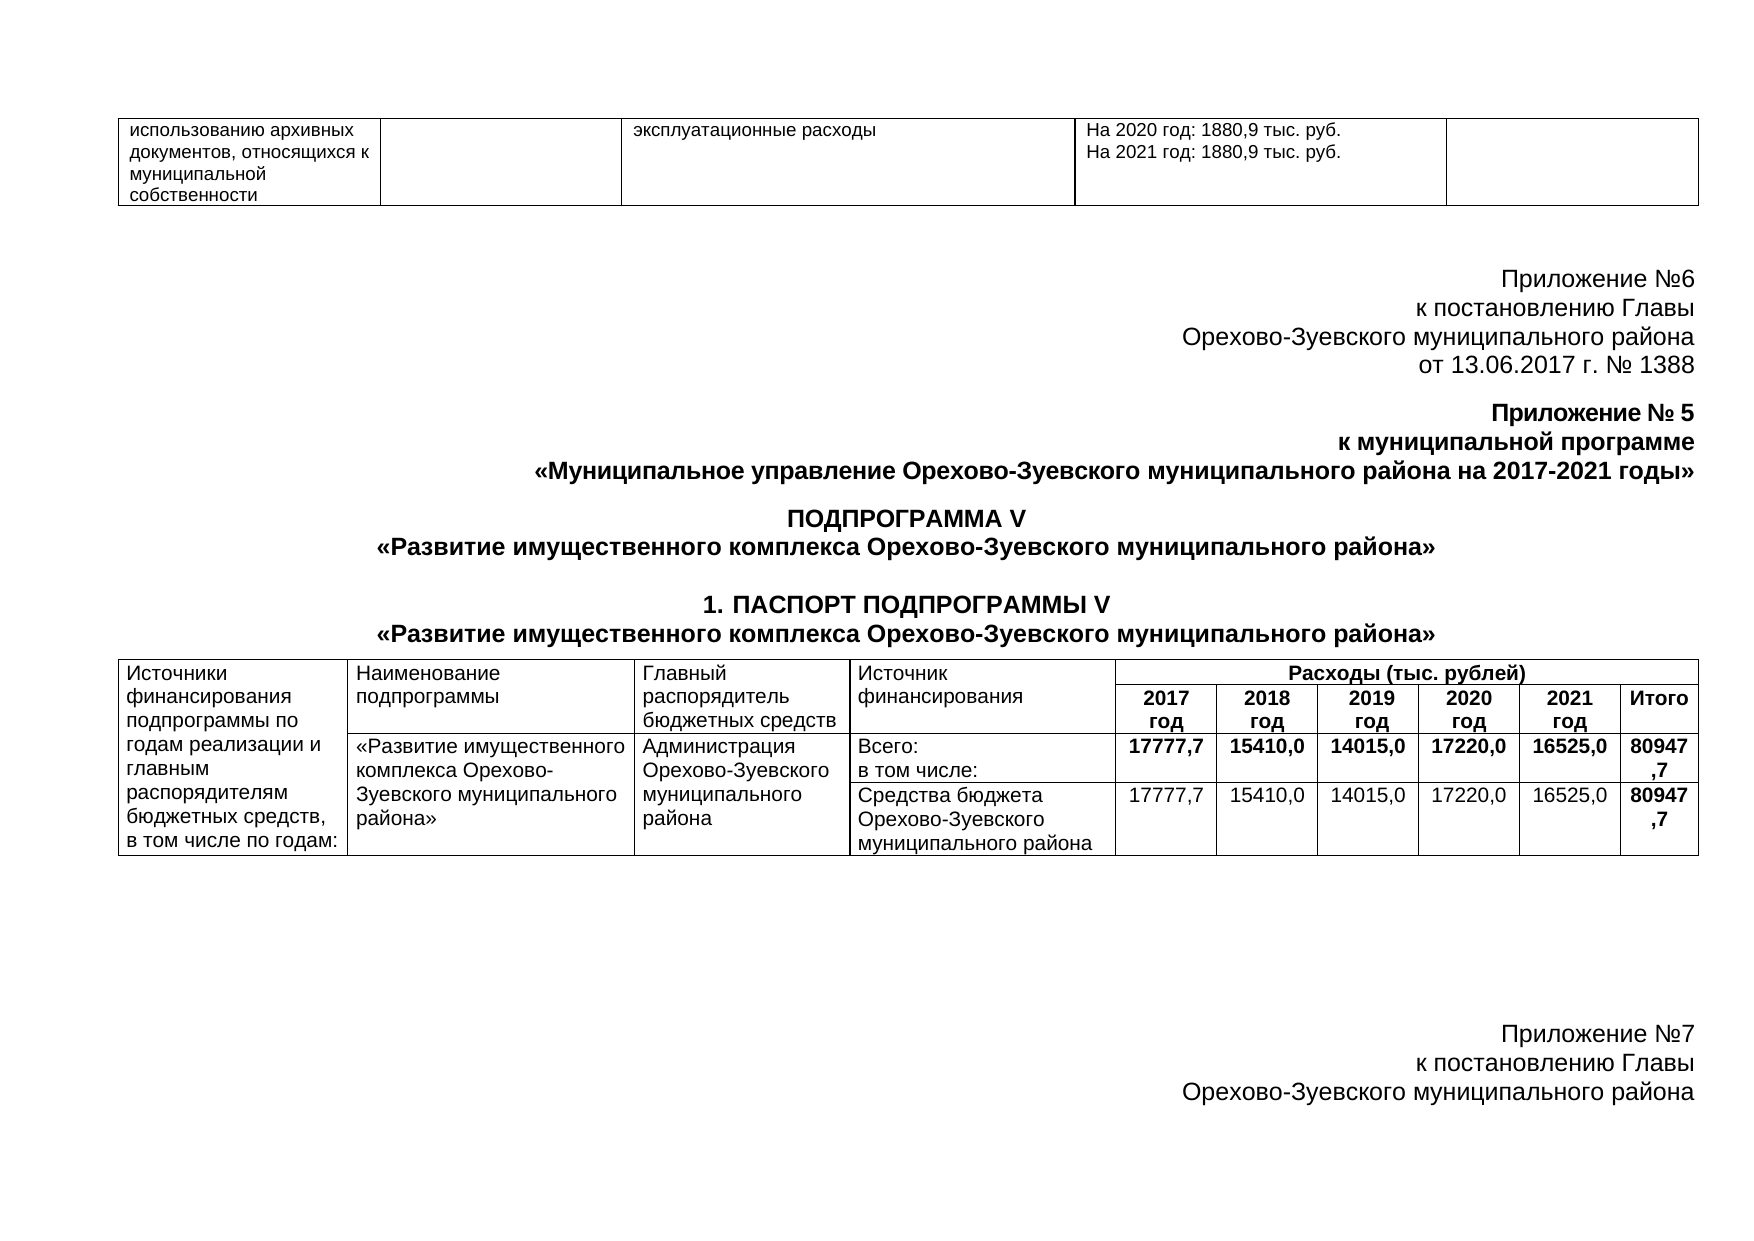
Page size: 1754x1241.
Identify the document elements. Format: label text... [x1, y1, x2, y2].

table_cell Администрация Орехово-Зуевского муниципального района [635, 734, 849, 855]
text Приложение №7 [118, 1019, 1695, 1048]
text к муниципальной программе [118, 427, 1695, 456]
table_cell 2018 год [1217, 685, 1317, 733]
table_cell 14015,0 [1318, 783, 1418, 855]
table_cell Итого [1621, 685, 1698, 733]
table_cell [622, 119, 1074, 205]
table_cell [381, 119, 621, 205]
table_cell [1447, 119, 1698, 205]
table_cell 17777,7 [1116, 734, 1216, 782]
table_header Источники финансирования подпрограммы по годам реализации и главным распорядителям бюджетных средств, в том числе по годам: [119, 660, 347, 855]
table_cell 16525,0 [1520, 734, 1620, 782]
table_header Расходы (тыс. рублей) [1116, 660, 1698, 684]
table_header Главный распорядитель бюджетных средств [635, 660, 849, 733]
table_cell 15410,0 [1217, 734, 1317, 782]
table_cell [1076, 119, 1446, 205]
text Орехово-Зуевского муниципального района [118, 321, 1695, 350]
table_header Источник финансирования [851, 660, 1115, 733]
list ПАСПОРТ ПОДПРОГРАММЫ V [118, 590, 1695, 618]
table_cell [119, 119, 380, 205]
table_cell Всего: в том числе: [851, 734, 1115, 782]
table_cell 17220,0 [1419, 734, 1519, 782]
text ПОДПРОГРАММА V [118, 503, 1695, 532]
table_cell 80947,7 [1621, 783, 1698, 855]
table_cell 80947,7 [1621, 734, 1698, 782]
table_cell 16525,0 [1520, 783, 1620, 855]
text Приложение №6 [118, 264, 1695, 293]
text к постановлению Главы [118, 293, 1695, 321]
text Орехово-Зуевского муниципального района [118, 1077, 1695, 1105]
table_cell 14015,0 [1318, 734, 1418, 782]
table_cell 2020 год [1419, 685, 1519, 733]
text «Развитие имущественного комплекса Орехово-Зуевского муниципального района» [118, 532, 1695, 561]
text «Развитие имущественного комплекса Орехово-Зуевского муниципального района» [118, 618, 1695, 647]
table_cell «Развитие имущественного комплекса Орехово-Зуевского муниципального района» [348, 734, 634, 855]
text Приложение № 5 [118, 398, 1695, 427]
table_cell 15410,0 [1217, 783, 1317, 855]
table_cell Средства бюджета Орехово-Зуевского муниципального района [851, 783, 1115, 855]
table_header Наименование подпрограммы [348, 660, 634, 733]
table_cell 17220,0 [1419, 783, 1519, 855]
table_cell 2021 год [1520, 685, 1620, 733]
table_cell 17777,7 [1116, 783, 1216, 855]
text к постановлению Главы [118, 1048, 1695, 1077]
table_cell 2017 год [1116, 685, 1216, 733]
text от 13.06.2017 г. № 1388 [118, 350, 1695, 379]
table_cell 2019 год [1318, 685, 1418, 733]
text «Муниципальное управление Орехово-Зуевского муниципального района на 2017-2021 годы» [118, 456, 1695, 484]
